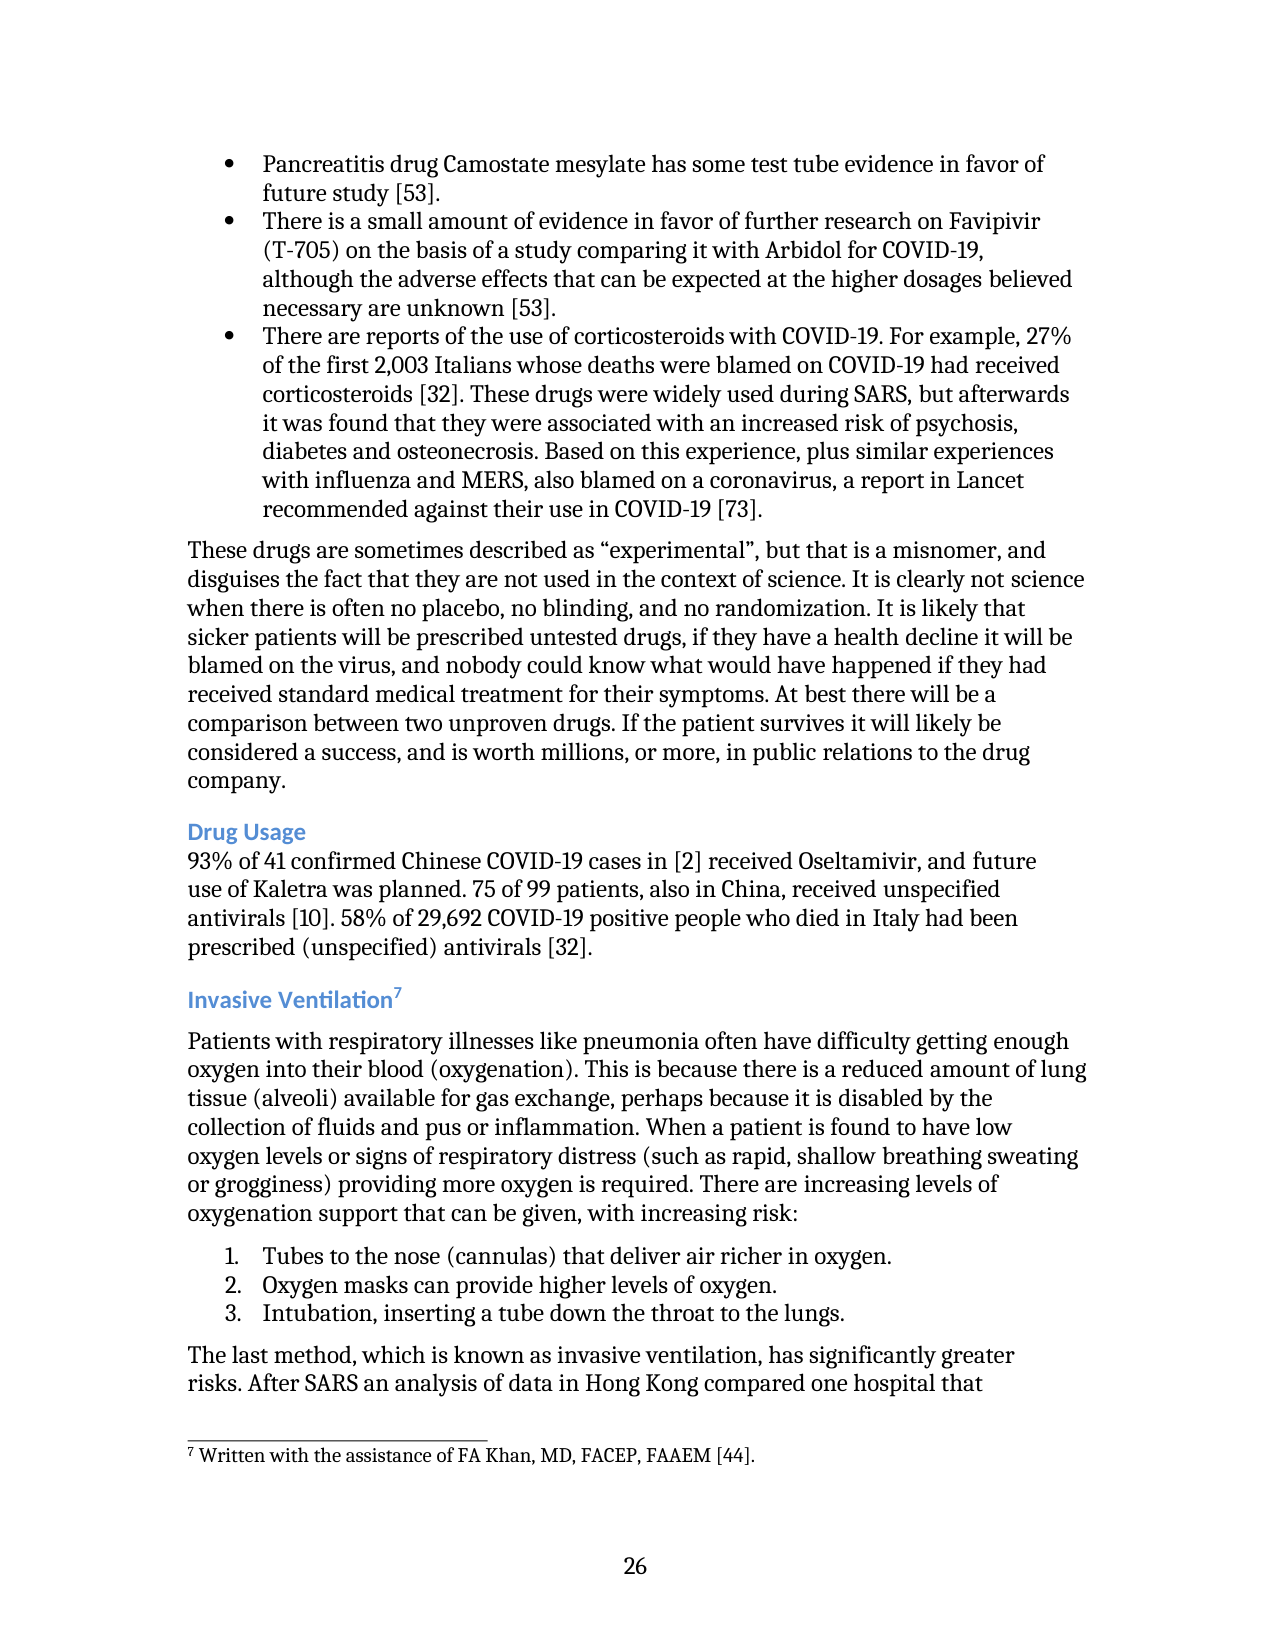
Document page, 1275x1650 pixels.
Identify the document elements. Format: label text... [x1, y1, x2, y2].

list Tubes to the nose (cannulas) that deliver air richer in oxygen. [225, 1241, 1100, 1270]
text 93% of 41 confirmed Chinese COVID-19 cases in [2] received Oseltamivir, and future use of Kaletra was planned. 75 of 99 patients, also in China, received unspecified antivirals [10]. 58% of 29,692 COVID-19 positive people who died in Italy had been prescribed (unspecified) antivirals [32]. [187, 847, 1048, 962]
list There are reports of the use of corticosteroids with COVID-19. For example, 27% of the first 2,003 Italians whose deaths were blamed on COVID-19 had received corticosteroids [32]. These drugs were widely used during SARS, but afterwards it was found that they were associated with an increased risk of psychosis, diabetes and osteonecrosis. Based on this experience, plus similar experiences with influenza and MERS, also blamed on a coronavirus, a report in Lancet recommended against their use in COVID-19 [73]. [225, 322, 1078, 523]
subtitle Invasive Ventilation7 [187, 982, 1100, 1014]
list Pancreatitis drug Camostate mesylate has some test tube evidence in favor of future study [53]. [225, 150, 1084, 207]
text Patients with respiratory illnesses like pneumonia often have difficulty getting enough oxygen into their blood (oxygenation). This is because there is a reduced amount of lung tissue (alveoli) available for gas exchange, perhaps because it is disabled by the collection of fluids and pus or inflammation. When a patient is found to have low oxygen levels or signs of respiratory distress (such as rapid, shallow breathing sweating or grogginess) providing more oxygen is required. There are increasing levels of oxygenation support that can be given, with increasing risk: [187, 1027, 1087, 1228]
list There is a small amount of evidence in favor of further research on Favipivir (T-705) on the basis of a study comparing it with Arbidol for COVID-19, although the adverse effects that can be expected at the higher dosages believed necessary are unknown [53]. [225, 207, 1073, 322]
list Oxygen masks can provide higher levels of oxygen. [225, 1270, 1100, 1299]
text These drugs are sometimes described as “experimental”, but that is a misnomer, and disguises the fact that they are not used in the context of science. It is clearly not science when there is often no placebo, no blinding, and no randomization. It is likely that sicker patients will be prescribed untested drugs, if they have a health decline it will be blamed on the virus, and nobody could know what would have happened if they had received standard medical treatment for their symptoms. At best there will be a comparison between two unproven drugs. If the patient survives it will likely be considered a success, and is worth millions, or more, in public relations to the drug company. [187, 536, 1086, 795]
subtitle Drug Usage [187, 816, 1100, 847]
text The last method, which is known as invasive ventilation, has significantly greater risks. After SARS an analysis of data in Hong Kong compared one hospital that [187, 1341, 1050, 1397]
list Intubation, inserting a tube down the throat to the lungs. [225, 1299, 1100, 1328]
text 7 Written with the assistance of FA Khan, MD, FACEP, FAAEM [44]. [187, 1443, 1100, 1467]
